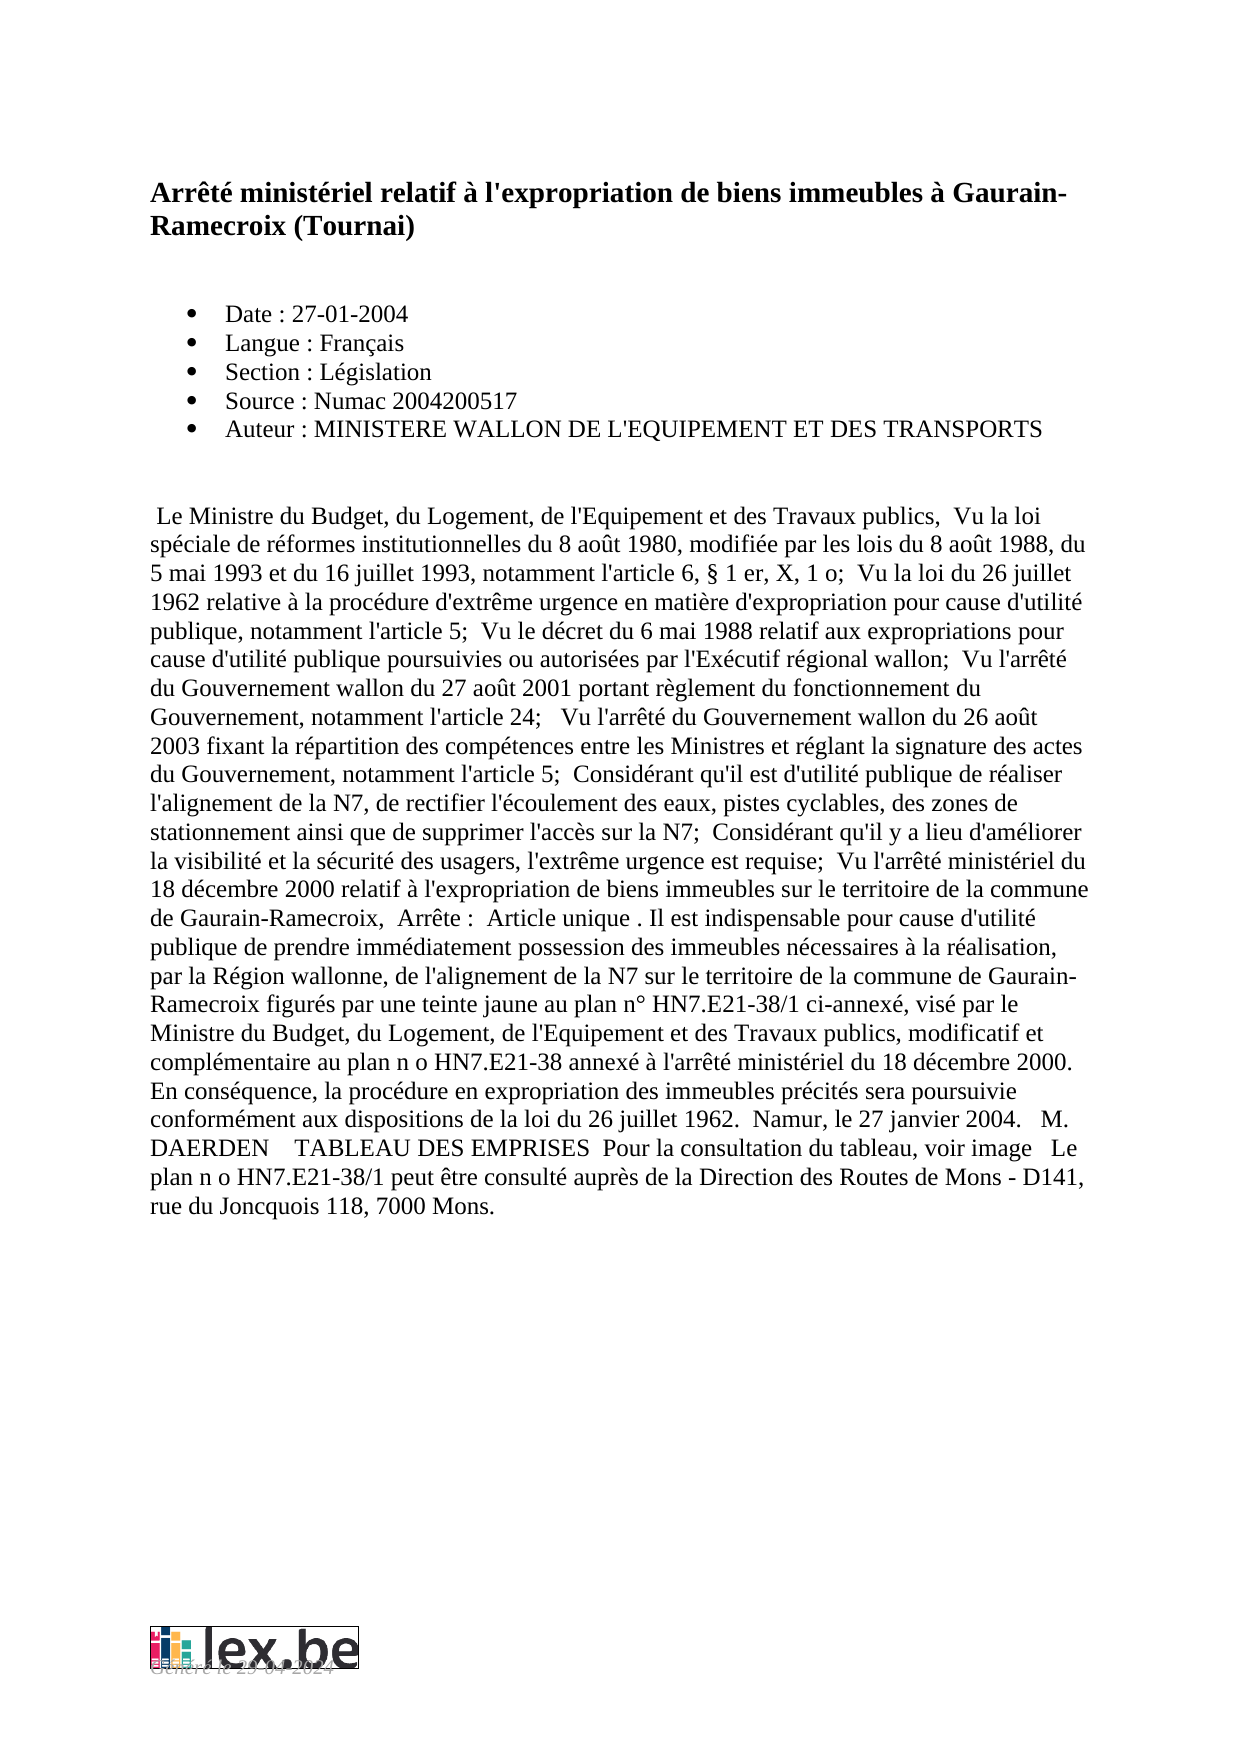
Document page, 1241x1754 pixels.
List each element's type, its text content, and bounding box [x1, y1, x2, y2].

subtitle Arrêté ministériel relatif à l'expropriation de biens immeubles à Gaurain-Ramecroix (Tournai) [150, 175, 1090, 242]
list Auteur : MINISTERE WALLON DE L'EQUIPEMENT ET DES TRANSPORTS [187, 414, 1090, 443]
list Source : Numac 2004200517 [187, 386, 1090, 414]
list Section : Législation [187, 357, 1090, 386]
list Langue : Français [187, 328, 1090, 357]
picture [151, 1627, 358, 1668]
text Le Ministre du Budget, du Logement, de l'Equipement et des Travaux publics, Vu la loi spéciale de réformes institutionnelles du 8 août 1980, modifiée par les lois du 8 août 1988, du 5 mai 1993 et du 16 juillet 1993, notamment l'article 6, § 1 er, X, 1 o; Vu la loi du 26 juillet 1962 relative à la procédure d'extrême urgence en matière d'expropriation pour cause d'utilité publique, notamment l'article 5; Vu le décret du 6 mai 1988 relatif aux expropriations pour cause d'utilité publique poursuivies ou autorisées par l'Exécutif régional wallon; Vu l'arrêté du Gouvernement wallon du 27 août 2001 portant règlement du fonctionnement du Gouvernement, notamment l'article 24; Vu l'arrêté du Gouvernement wallon du 26 août 2003 fixant la répartition des compétences entre les Ministres et réglant la signature des actes du Gouvernement, notamment l'article 5; Considérant qu'il est d'utilité publique de réaliser l'alignement de la N7, de rectifier l'écoulement des eaux, pistes cyclables, des zones de stationnement ainsi que de supprimer l'accès sur la N7; Considérant qu'il y a lieu d'améliorer la visibilité et la sécurité des usagers, l'extrême urgence est requise; Vu l'arrêté ministériel du 18 décembre 2000 relatif à l'expropriation de biens immeubles sur le territoire de la commune de Gaurain-Ramecroix, Arrête : Article unique . Il est indispensable pour cause d'utilité publique de prendre immédiatement possession des immeubles nécessaires à la réalisation, par la Région wallonne, de l'alignement de la N7 sur le territoire de la commune de Gaurain-Ramecroix figurés par une teinte jaune au plan n° HN7.E21-38/1 ci-annexé, visé par le Ministre du Budget, du Logement, de l'Equipement et des Travaux publics, modificatif et complémentaire au plan n o HN7.E21-38 annexé à l'arrêté ministériel du 18 décembre 2000. En conséquence, la procédure en expropriation des immeubles précités sera poursuivie conformément aux dispositions de la loi du 26 juillet 1962. Namur, le 27 janvier 2004. M. DAERDEN TABLEAU DES EMPRISES Pour la consultation du tableau, voir image Le plan n o HN7.E21-38/1 peut être consulté auprès de la Direction des Routes de Mons - D141, rue du Joncquois 118, 7000 Mons. [150, 501, 1090, 1219]
list Date : 27-01-2004 [187, 299, 1090, 328]
